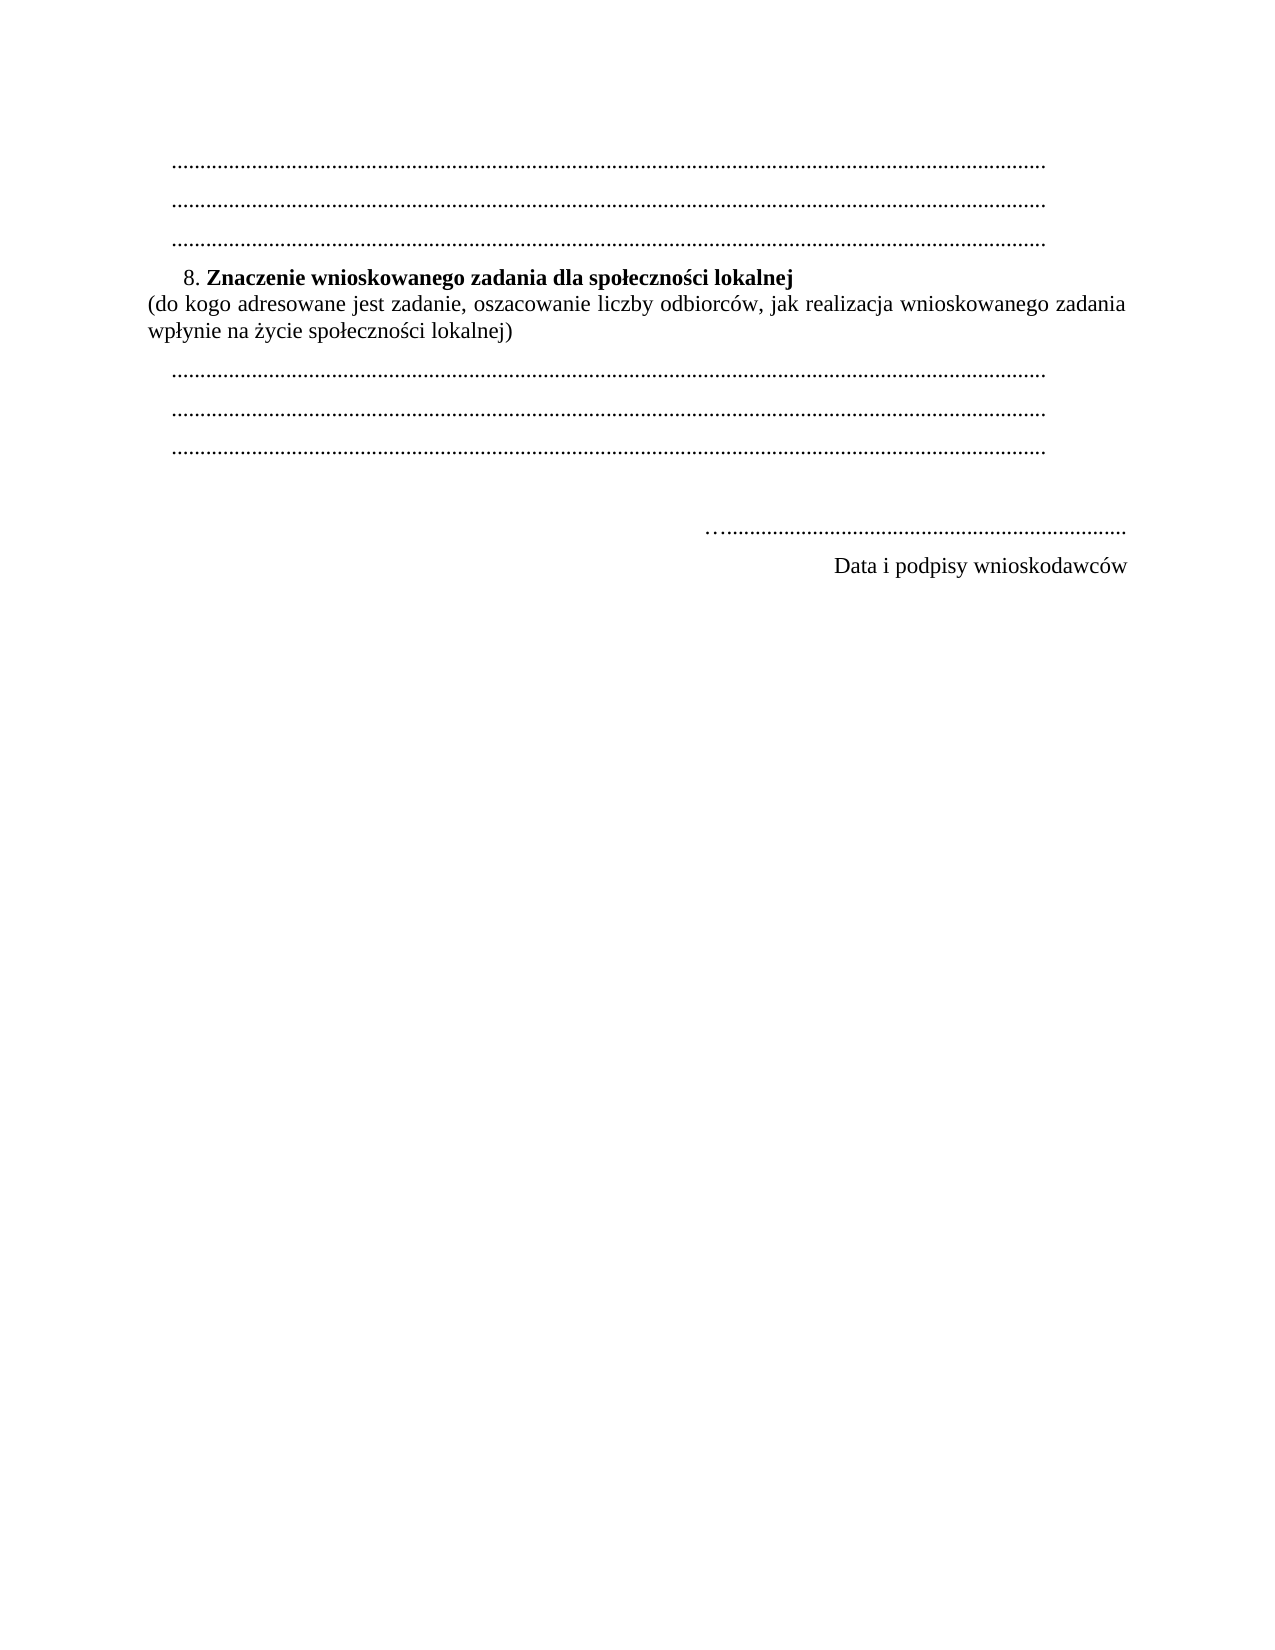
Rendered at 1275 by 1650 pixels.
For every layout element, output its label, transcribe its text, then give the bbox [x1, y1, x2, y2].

text …...................................................................... [148, 513, 1127, 539]
text Data i podpisy wnioskodawców [148, 552, 1127, 578]
text 8. Znaczenie wnioskowanego zadania dla społeczności lokalnej (do kogo adresowane jest zadanie, oszacowanie liczby odbiorców, jak realizacja wnioskowanego zadania wpłynie na życie społeczności lokalnej) [148, 264, 1127, 343]
